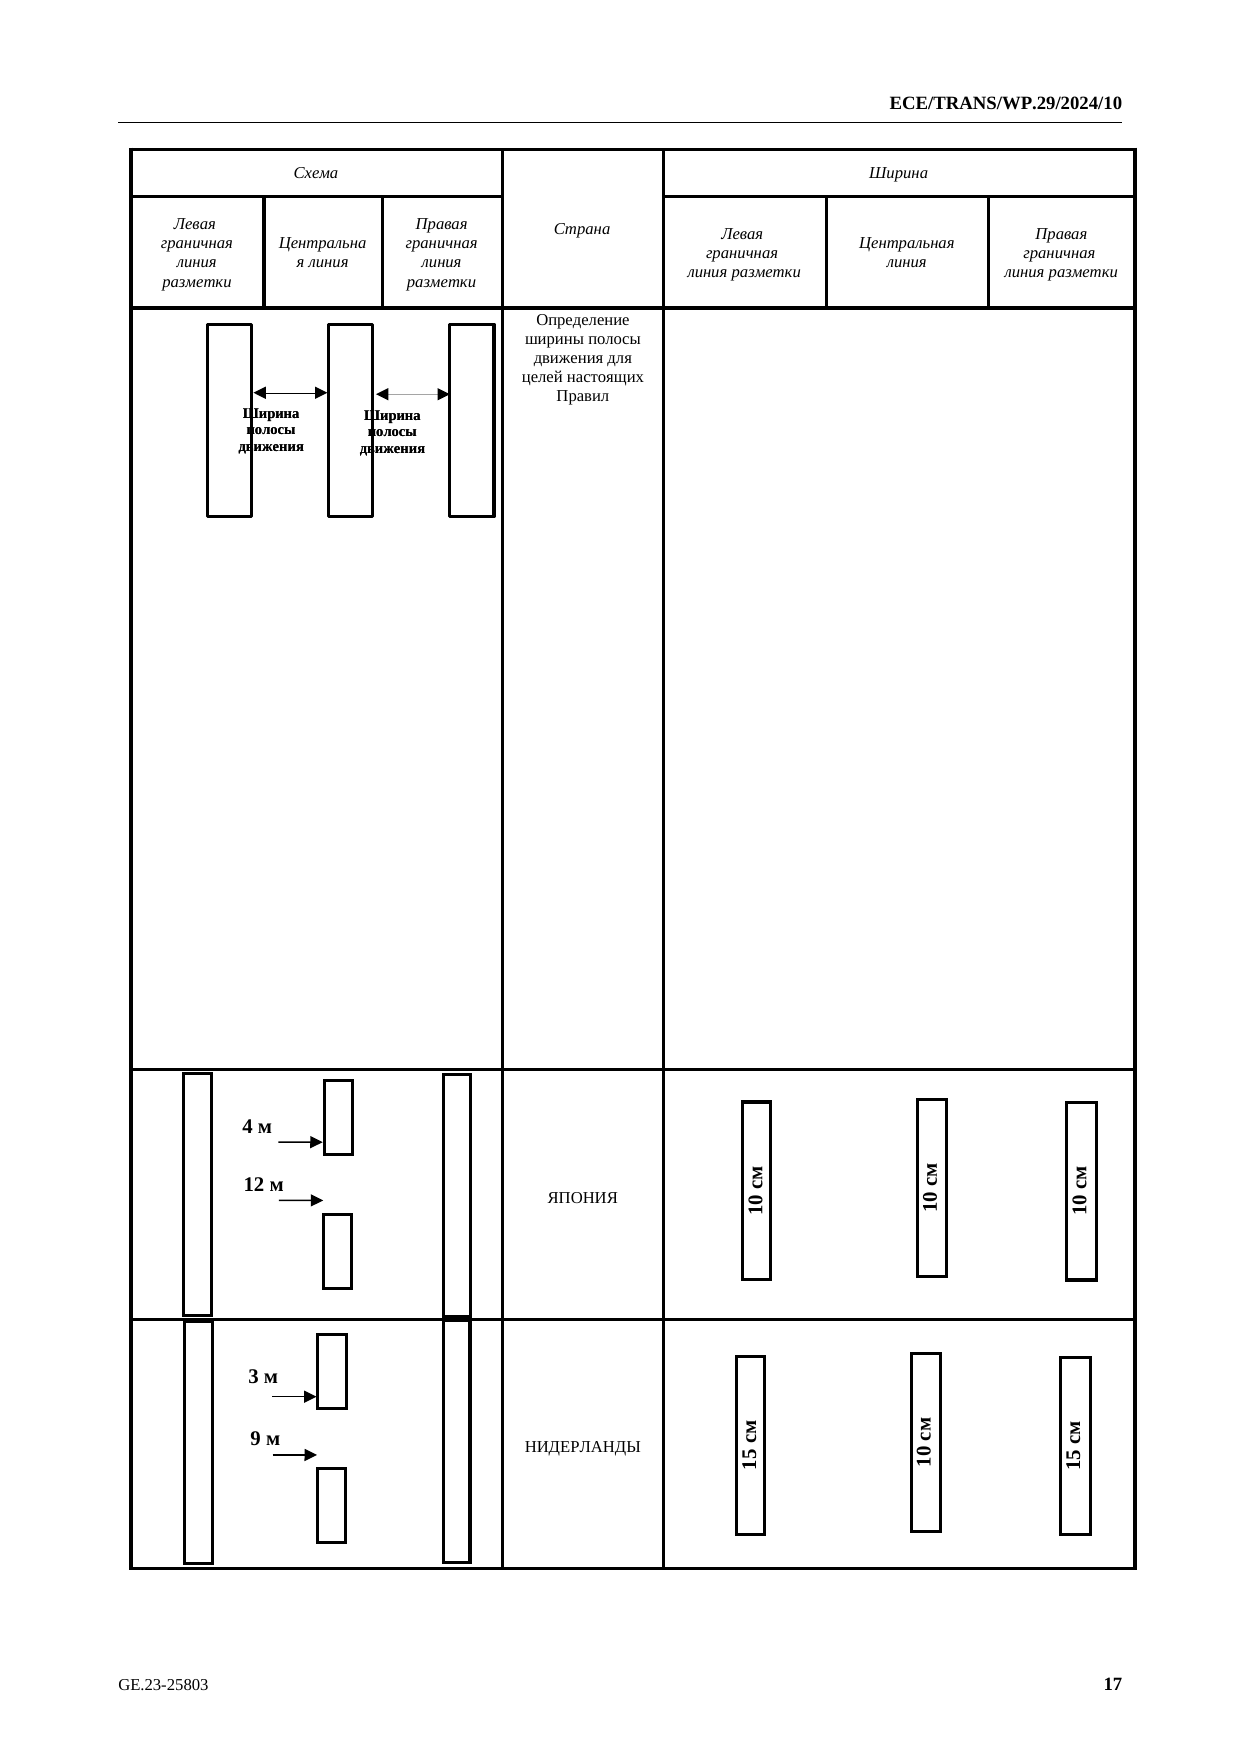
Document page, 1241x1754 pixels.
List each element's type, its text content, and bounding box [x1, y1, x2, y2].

table_cell ЯПОНИЯ [504, 1071, 662, 1317]
table_cell Левая граничная линия разметки [133, 198, 262, 306]
table_cell [133, 1071, 501, 1317]
table_cell [133, 1321, 501, 1567]
table_cell [665, 310, 1133, 1068]
table_header Страна [504, 151, 662, 306]
table_header Схема [133, 151, 501, 195]
table_cell НИДЕРЛАНДЫ [504, 1321, 662, 1567]
table_header Ширина [665, 151, 1133, 195]
table_cell Центральная линия [828, 198, 987, 306]
table_cell [133, 310, 501, 1068]
table_cell [665, 1321, 1133, 1567]
table_cell Правая граничная линия разметки [384, 198, 501, 306]
table_cell Левая граничная линия разметки [665, 198, 825, 306]
table_cell Определение ширины полосы движения для целей настоящих Правил [504, 310, 662, 1068]
table_cell Правая граничная линия разметки [990, 198, 1133, 306]
table_cell [665, 1071, 1133, 1317]
table_cell Центральная линия [266, 198, 381, 306]
